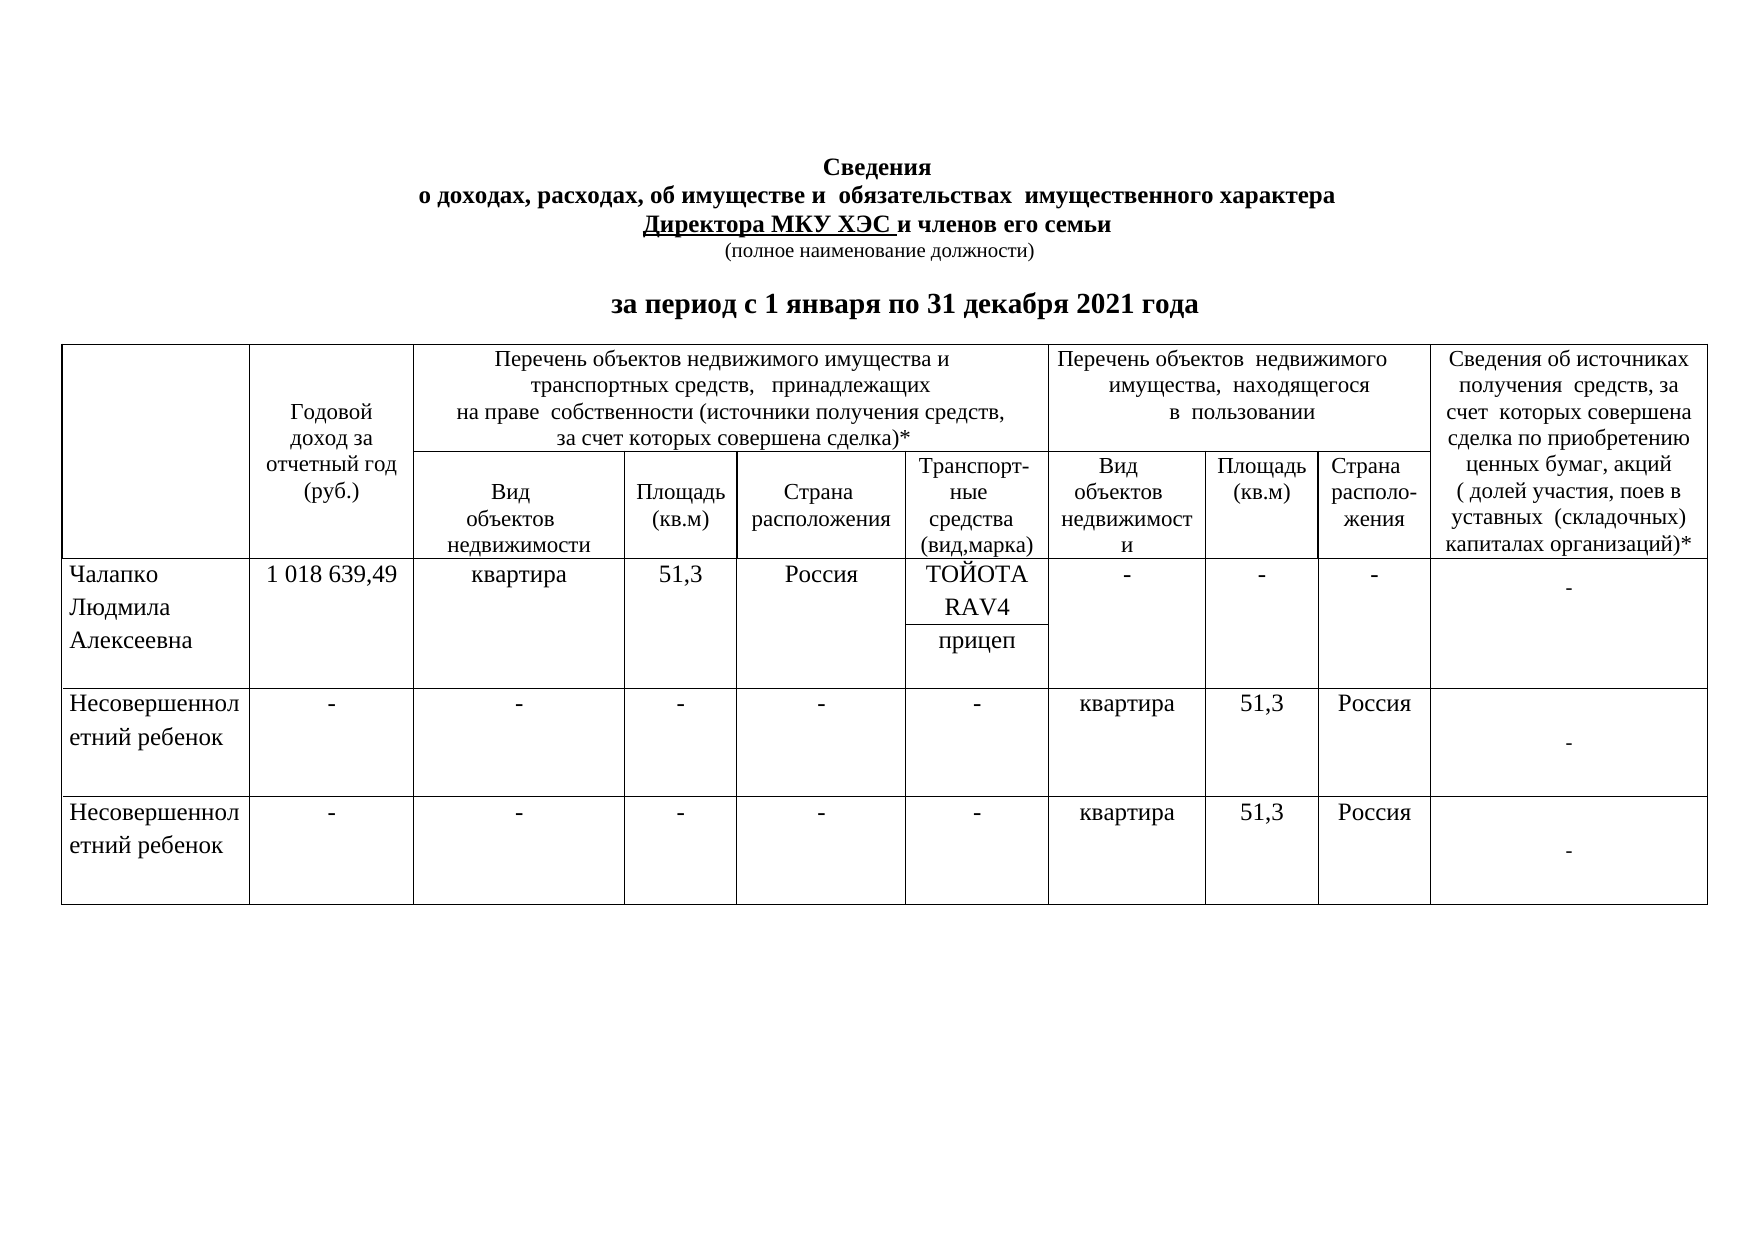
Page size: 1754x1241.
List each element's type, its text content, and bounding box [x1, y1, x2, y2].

table_cell - [414, 797, 624, 904]
table_cell - [414, 689, 624, 796]
table_cell 51,3 [625, 559, 736, 687]
table_cell - [250, 689, 413, 796]
table_cell - [250, 797, 413, 904]
table_cell квартира [1049, 797, 1205, 904]
table_cell - [1049, 559, 1205, 687]
table_cell Россия [737, 559, 905, 687]
table_header [63, 345, 249, 557]
table_cell 51,3 [1206, 797, 1318, 904]
text о доходах, расходах, об имуществе и обязательствах имущественного характера [118, 180, 1636, 209]
table_cell Чалапко Людмила Алексеевна [62, 559, 249, 687]
table_cell Страна располо- жения [1319, 452, 1430, 557]
table_cell Несовершеннолетний ребенок [62, 796, 249, 904]
table_cell 51,3 [1206, 689, 1318, 796]
table_cell - [906, 689, 1048, 796]
table_cell Страна расположения [738, 452, 905, 557]
table_cell - [1319, 559, 1430, 687]
table_cell 1 018 639,49 [250, 559, 413, 687]
table_header Перечень объектов недвижимого имущества и транспортных средств, принадлежащих на праве собственности (источники получения средств, за счет которых совершена сделка)* [414, 345, 1048, 451]
table_header Перечень объектов недвижимого имущества, находящегося в пользовании [1049, 345, 1430, 451]
table_cell - [1431, 797, 1707, 904]
table_cell - [737, 689, 905, 796]
table_cell Площадь (кв.м) [1206, 452, 1317, 557]
table_cell квартира [414, 559, 624, 687]
text за период с 1 января по 31 декабря 2021 года [118, 286, 1636, 319]
table_cell - [1206, 559, 1318, 687]
table_cell квартира [1049, 689, 1205, 796]
text Сведения [118, 152, 1636, 180]
table_cell - [737, 797, 905, 904]
table_cell Вид объектов недвижимости [1049, 452, 1205, 557]
table_cell Вид объектов недвижимости [414, 452, 624, 557]
table_header Годовой доход за отчетный год (руб.) [250, 345, 413, 557]
table_cell прицеп [906, 625, 1048, 687]
table_cell - [625, 797, 736, 904]
table_cell - [1431, 689, 1707, 796]
table_cell Россия [1319, 797, 1430, 904]
table_cell - [1431, 559, 1707, 687]
table_header Сведения об источниках получения средств, за счет которых совершена сделка по приобретению ценных бумаг, акций ( долей участия, поев в уставных (складочных) капиталах организаций)* [1431, 345, 1707, 557]
table_cell Площадь (кв.м) [625, 452, 736, 557]
table_cell ТОЙОТА RAV4 [906, 559, 1048, 624]
text (полное наименование должности) [118, 238, 1636, 262]
table_cell Россия [1319, 689, 1430, 796]
table_cell Несовершеннолетний ребенок [62, 688, 249, 796]
text Директора МКУ ХЭС и членов его семьи [118, 209, 1636, 238]
table_cell Транспорт- ные средства (вид,марка) [906, 452, 1048, 557]
table_cell - [906, 797, 1048, 904]
table_cell - [625, 689, 736, 796]
